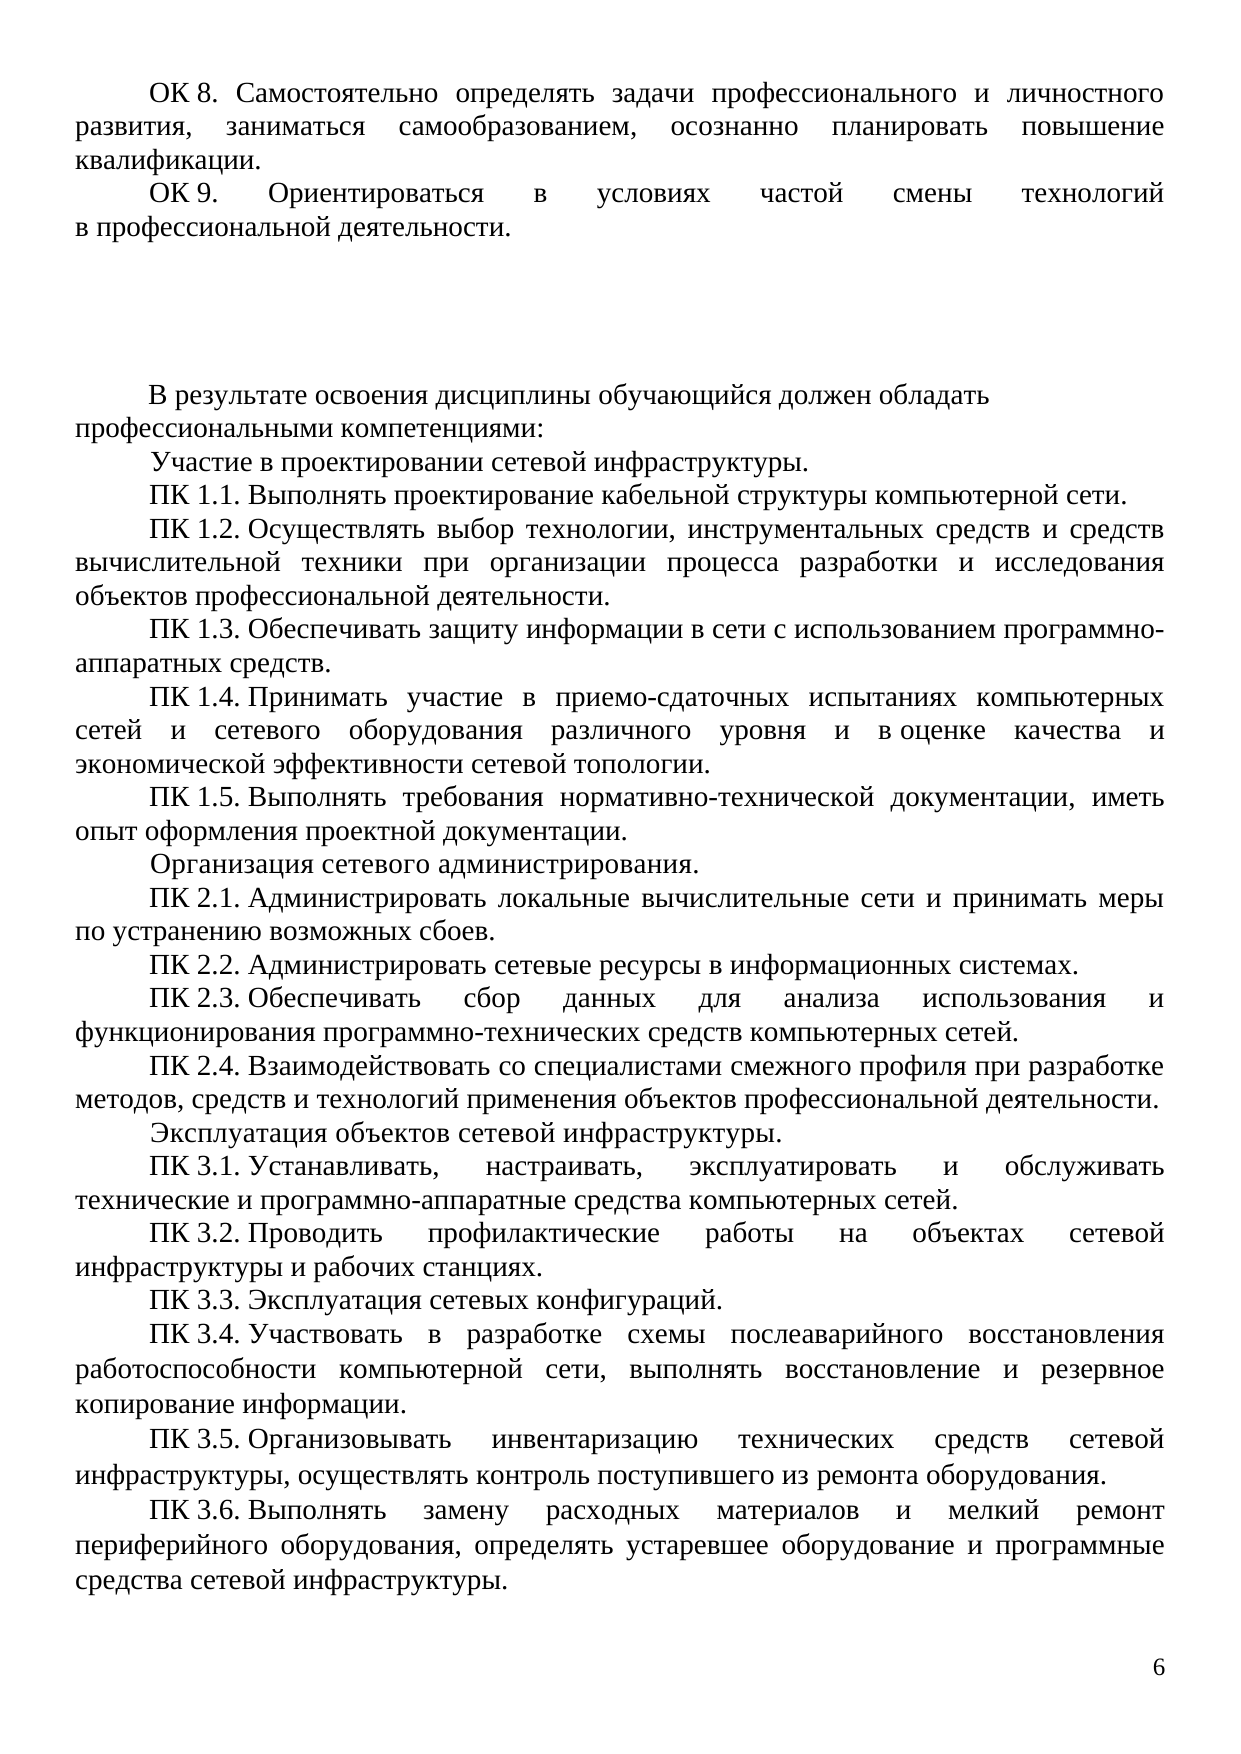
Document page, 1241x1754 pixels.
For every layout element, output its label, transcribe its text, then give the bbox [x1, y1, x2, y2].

list ОК 8. Самостоятельно определять задачи профессионального и личностного развития, заниматься самообразованием, осознанно планировать повышение квалификации. [75, 75, 1165, 176]
list Эксплуатация объектов сетевой инфраструктуры. [75, 1115, 1165, 1148]
list ПК 3.4. Участвовать в разработке схемы послеаварийного восстановления работоспособности компьютерной сети, выполнять восстановление и резервное копирование информации. [75, 1316, 1165, 1420]
list ПК 3.3. Эксплуатация сетевых конфигураций. [75, 1282, 1165, 1316]
list ПК 1.3. Обеспечивать защиту информации в сети с использованием программно-аппаратных средств. [75, 612, 1165, 679]
list ПК 1.2. Осуществлять выбор технологии, инструментальных средств и средств вычислительной техники при организации процесса разработки и исследования объектов профессиональной деятельности. [75, 511, 1165, 612]
list ПК 3.6. Выполнять замену расходных материалов и мелкий ремонт периферийного оборудования, определять устаревшее оборудование и программные средства сетевой инфраструктуры. [75, 1492, 1165, 1596]
list Участие в проектировании сетевой инфраструктуры. [75, 444, 1165, 477]
list ПК 3.5. Организовывать инвентаризацию технических средств сетевой инфраструктуры, осуществлять контроль поступившего из ремонта оборудования. [75, 1422, 1165, 1490]
list ПК 1.1. Выполнять проектирование кабельной структуры компьютерной сети. [75, 477, 1165, 511]
list ПК 3.1. Устанавливать, настраивать, эксплуатировать и обслуживать технические и программно-аппаратные средства компьютерных сетей. [75, 1148, 1165, 1215]
list ПК 2.1. Администрировать локальные вычислительные сети и принимать меры по устранению возможных сбоев. [75, 880, 1165, 947]
text В результате освоения дисциплины обучающийся должен обладать [75, 377, 1165, 410]
text профессиональными компетенциями: [75, 410, 1165, 444]
list ПК 1.5. Выполнять требования нормативно-технической документации, иметь опыт оформления проектной документации. [75, 779, 1165, 846]
list ОК 9. Ориентироваться в условиях частой смены технологий в профессиональной деятельности. [75, 176, 1165, 243]
list ПК 2.4. Взаимодействовать со специалистами смежного профиля при разработке методов, средств и технологий применения объектов профессиональной деятельности. [75, 1048, 1165, 1115]
list ПК 2.2. Администрировать сетевые ресурсы в информационных системах. [75, 947, 1165, 981]
list ПК 1.4. Принимать участие в приемо-сдаточных испытаниях компьютерных сетей и сетевого оборудования различного уровня и в оценке качества и экономической эффективности сетевой топологии. [75, 679, 1165, 779]
list Организация сетевого администрирования. [75, 846, 1165, 880]
list ПК 3.2. Проводить профилактические работы на объектах сетевой инфраструктуры и рабочих станциях. [75, 1215, 1165, 1282]
list ПК 2.3. Обеспечивать сбор данных для анализа использования и функционирования программно-технических средств компьютерных сетей. [75, 981, 1165, 1048]
